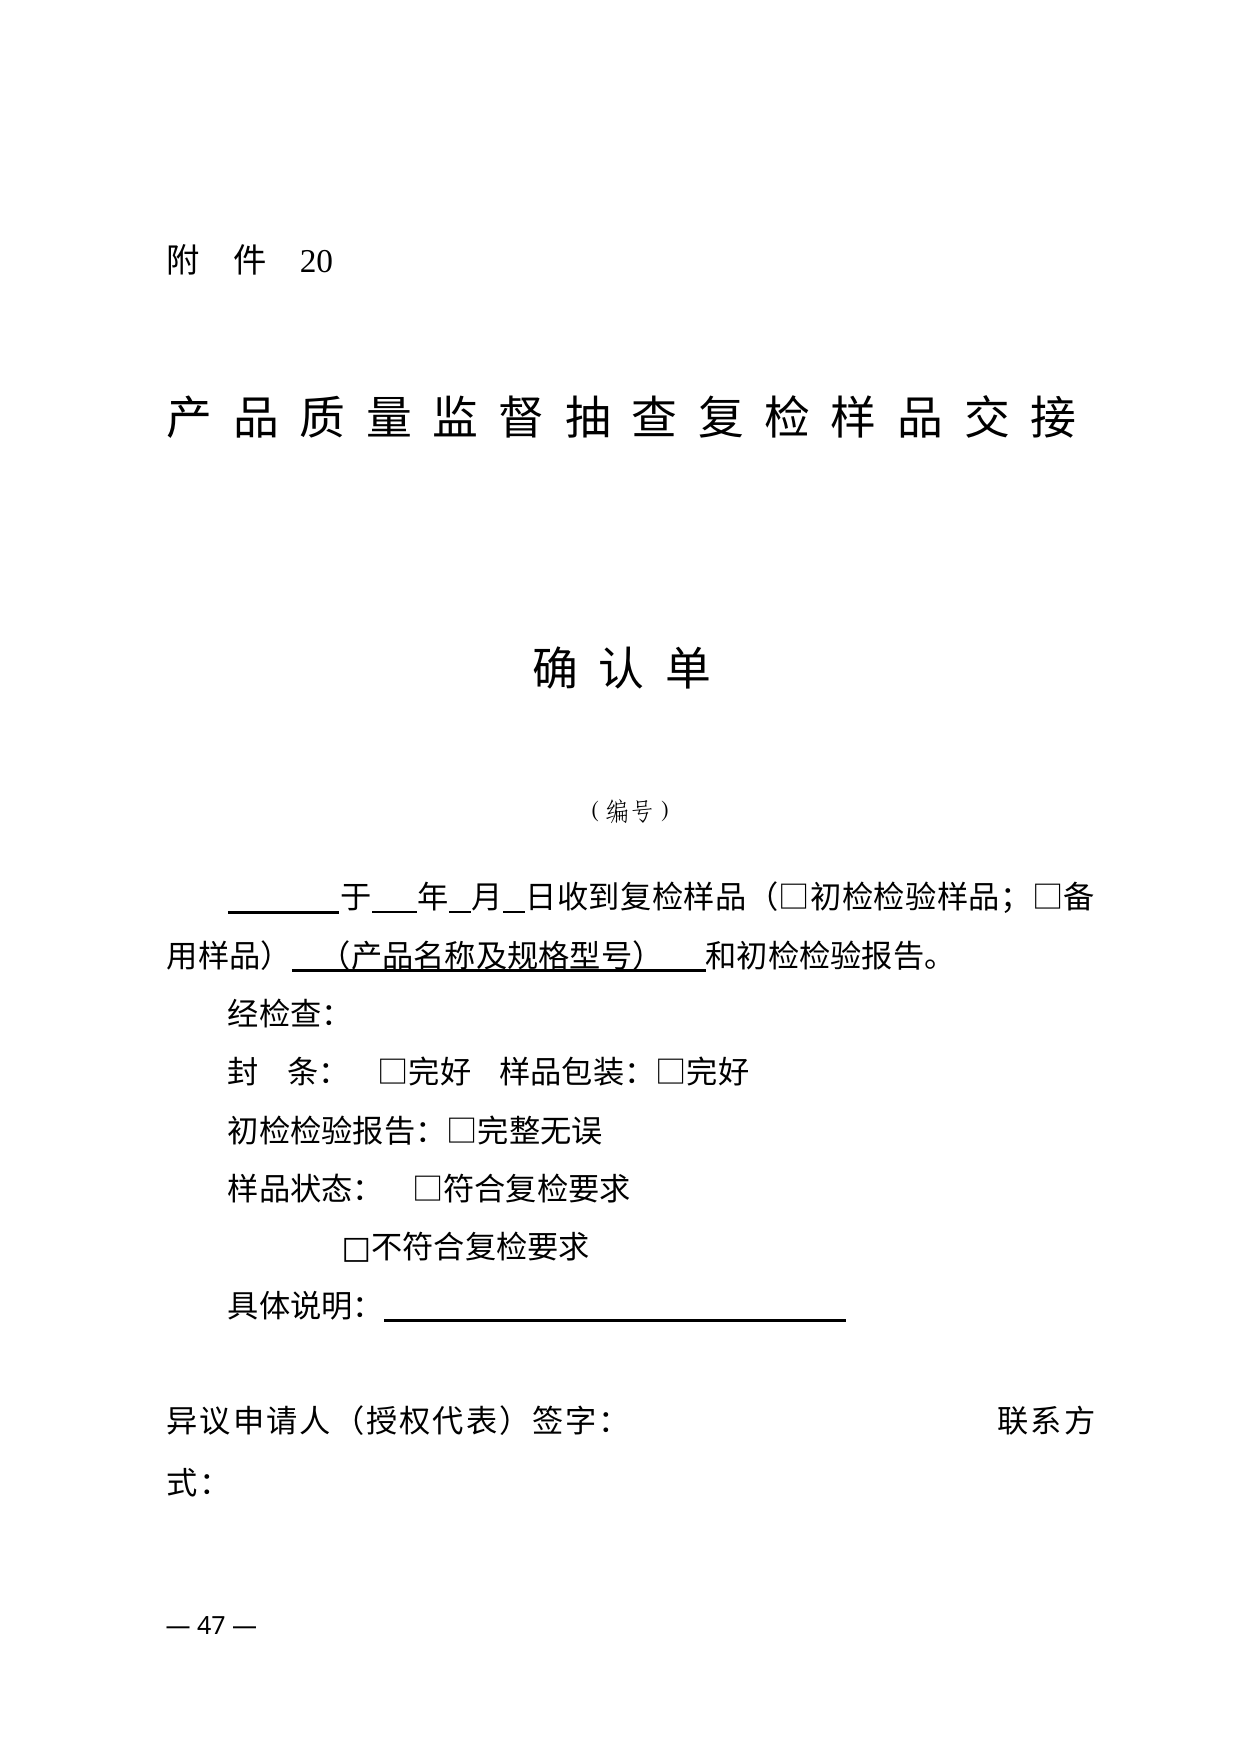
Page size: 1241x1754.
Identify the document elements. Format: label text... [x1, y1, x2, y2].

text （编号） [232, 795, 1097, 824]
text 样品状态： □符合复检要求 [167, 1154, 1097, 1212]
text 于 年 月 日收到复检样品（□初检检验样品；□备用样品） （产品名称及规格型号） 和初检检验报告。 [167, 862, 1097, 979]
text □不符合复检要求 [167, 1212, 1097, 1270]
text 经检查： [167, 979, 1097, 1037]
text 异议申请人（授权代表）签字： 联系方式： [167, 1387, 1097, 1513]
text 产品质量监督抽查复检样品交接确认单 [167, 352, 1097, 729]
text 附件20 [167, 226, 1097, 289]
text 初检检验报告：□完整无误 [167, 1095, 1097, 1154]
text 封 条： □完好 样品包装：□完好 [167, 1037, 1097, 1095]
text 具体说明： [167, 1270, 1097, 1329]
